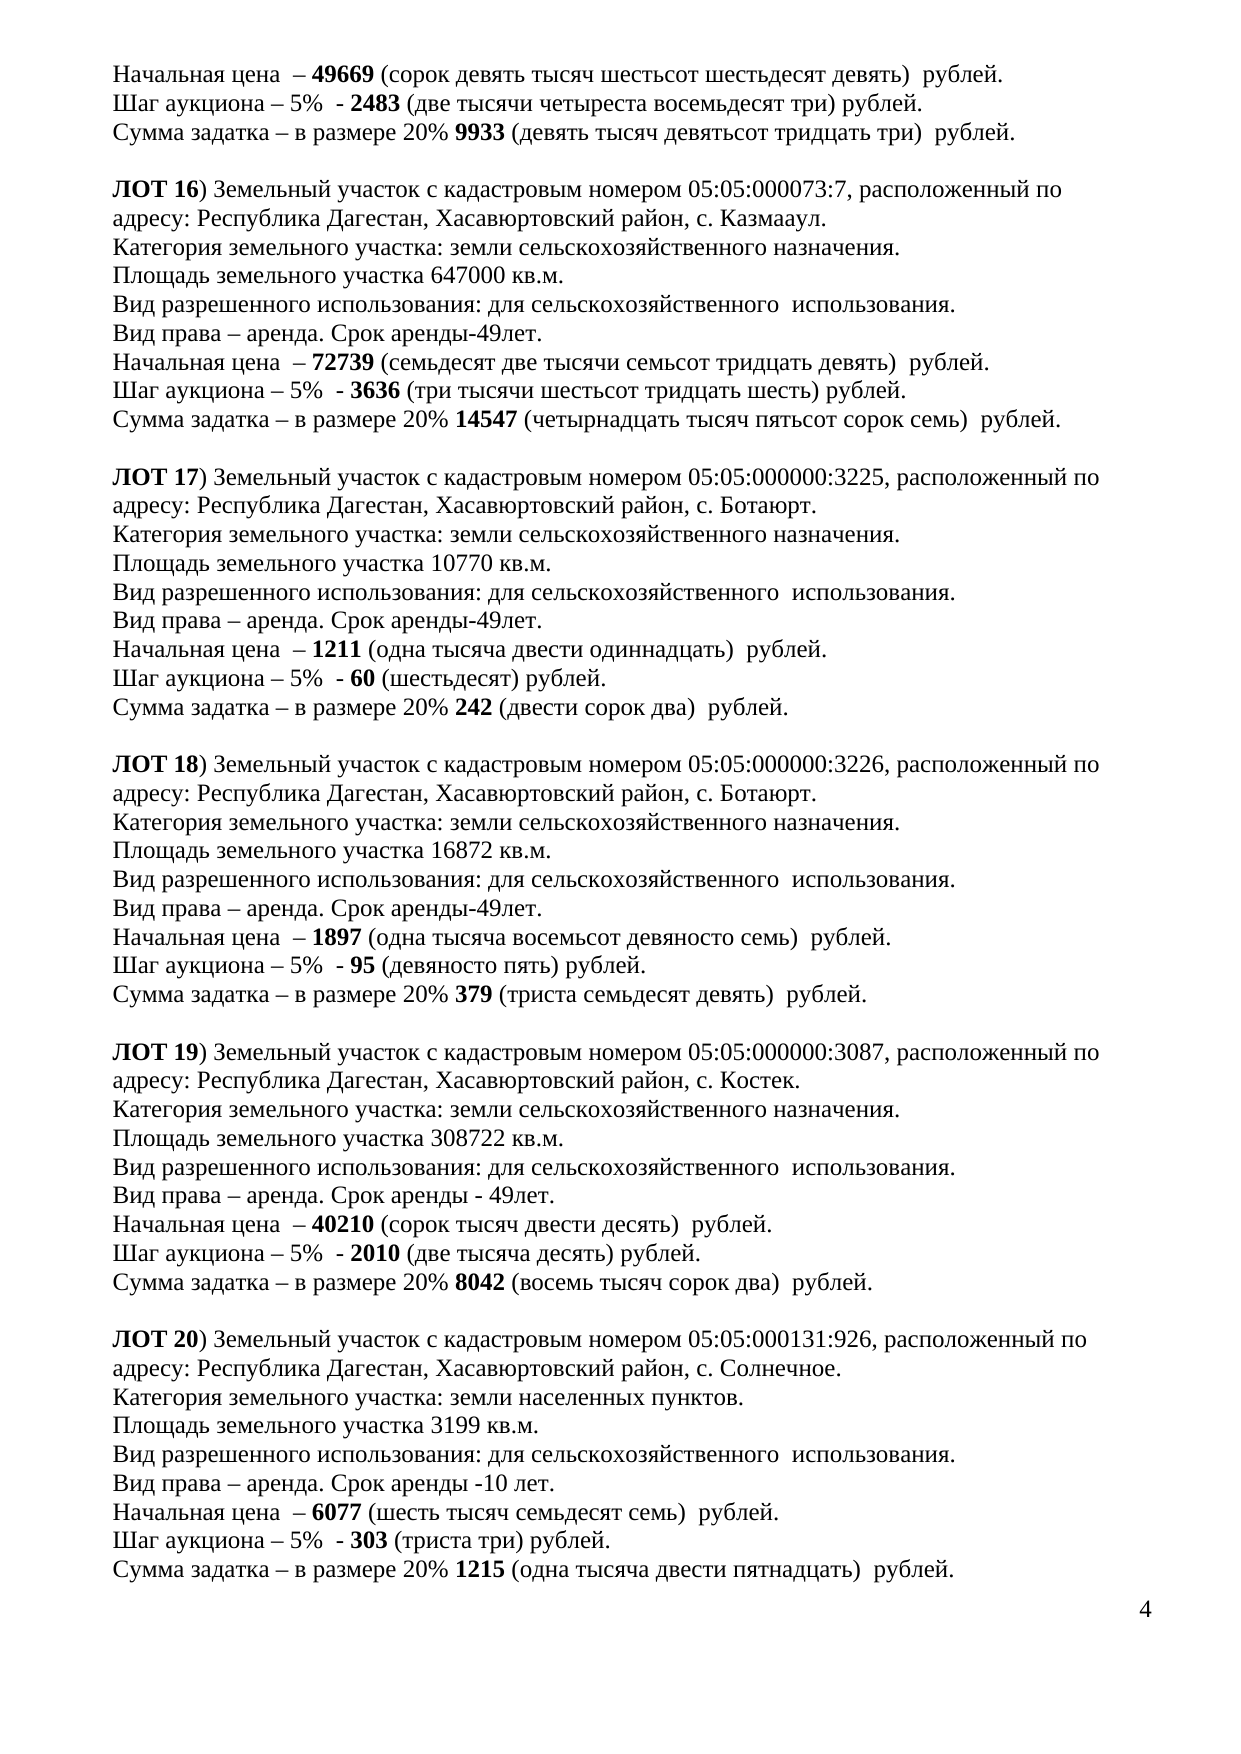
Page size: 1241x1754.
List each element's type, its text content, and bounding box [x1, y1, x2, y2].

text Начальная цена – 40210 (сорок тысяч двести десять) рублей. [112, 1209, 1196, 1238]
text Площадь земельного участка 308722 кв.м. [112, 1123, 1196, 1152]
text Вид права – аренда. Срок аренды-49лет. [112, 605, 1196, 634]
text Площадь земельного участка 16872 кв.м. [112, 835, 1196, 864]
text ЛОТ 19) Земельный участок с кадастровым номером 05:05:000000:3087, расположенный по [112, 1037, 1196, 1065]
text Сумма задатка – в размере 20% 14547 (четырнадцать тысяч пятьсот сорок семь) рублей. [112, 404, 1196, 433]
text ЛОТ 18) Земельный участок с кадастровым номером 05:05:000000:3226, расположенный по [112, 749, 1196, 778]
text Площадь земельного участка 647000 кв.м. [112, 260, 1196, 289]
text Шаг аукциона – 5% - 2010 (две тысяча десять) рублей. [112, 1238, 1196, 1267]
text адресу: Республика Дагестан, Хасавюртовский район, с. Ботаюрт. [112, 778, 1196, 807]
text Шаг аукциона – 5% - 95 (девяносто пять) рублей. [112, 950, 1196, 979]
text Вид права – аренда. Срок аренды -10 лет. [112, 1468, 1196, 1497]
text Площадь земельного участка 10770 кв.м. [112, 548, 1196, 577]
text Сумма задатка – в размере 20% 379 (триста семьдесят девять) рублей. [112, 979, 1196, 1008]
text Шаг аукциона – 5% - 3636 (три тысячи шестьсот тридцать шесть) рублей. [112, 375, 1196, 404]
text Вид права – аренда. Срок аренды-49лет. [112, 318, 1196, 347]
text Начальная цена – 1897 (одна тысяча восемьсот девяносто семь) рублей. [112, 922, 1196, 950]
text адресу: Республика Дагестан, Хасавюртовский район, с. Ботаюрт. [112, 490, 1196, 519]
text Категория земельного участка: земли сельскохозяйственного назначения. [112, 807, 1196, 835]
text ЛОТ 17) Земельный участок с кадастровым номером 05:05:000000:3225, расположенный по [112, 462, 1196, 490]
text ЛОТ 20) Земельный участок с кадастровым номером 05:05:000131:926, расположенный по [112, 1324, 1196, 1353]
text Шаг аукциона – 5% - 60 (шестьдесят) рублей. [112, 663, 1196, 692]
text Категория земельного участка: земли сельскохозяйственного назначения. [112, 232, 1196, 260]
text Начальная цена – 72739 (семьдесят две тысячи семьсот тридцать девять) рублей. [112, 347, 1196, 375]
text Вид права – аренда. Срок аренды-49лет. [112, 893, 1196, 922]
text Вид разрешенного использования: для сельскохозяйственного использования. [112, 289, 1196, 318]
text Вид разрешенного использования: для сельскохозяйственного использования. [112, 1152, 1196, 1180]
text Площадь земельного участка 3199 кв.м. [112, 1410, 1196, 1439]
text адресу: Республика Дагестан, Хасавюртовский район, с. Костек. [112, 1065, 1196, 1094]
text Сумма задатка – в размере 20% 1215 (одна тысяча двести пятнадцать) рублей. [112, 1554, 1196, 1583]
text Сумма задатка – в размере 20% 8042 (восемь тысяч сорок два) рублей. [112, 1267, 1196, 1295]
text Вид разрешенного использования: для сельскохозяйственного использования. [112, 1439, 1196, 1468]
text Категория земельного участка: земли сельскохозяйственного назначения. [112, 1094, 1196, 1123]
text Начальная цена – 6077 (шесть тысяч семьдесят семь) рублей. [112, 1497, 1196, 1525]
text ЛОТ 16) Земельный участок с кадастровым номером 05:05:000073:7, расположенный по [112, 174, 1196, 203]
text Начальная цена – 1211 (одна тысяча двести одиннадцать) рублей. [112, 634, 1196, 663]
text Шаг аукциона – 5% - 2483 (две тысячи четыреста восемьдесят три) рублей. [112, 88, 1196, 117]
text Сумма задатка – в размере 20% 9933 (девять тысяч девятьсот тридцать три) рублей. [112, 117, 1196, 145]
text Вид права – аренда. Срок аренды - 49лет. [112, 1180, 1196, 1209]
text Вид разрешенного использования: для сельскохозяйственного использования. [112, 864, 1196, 893]
text Сумма задатка – в размере 20% 242 (двести сорок два) рублей. [112, 692, 1196, 720]
text Начальная цена – 49669 (сорок девять тысяч шестьсот шестьдесят девять) рублей. [112, 59, 1196, 88]
text Шаг аукциона – 5% - 303 (триста три) рублей. [112, 1525, 1196, 1554]
text Вид разрешенного использования: для сельскохозяйственного использования. [112, 577, 1196, 605]
text адресу: Республика Дагестан, Хасавюртовский район, с. Солнечное. [112, 1353, 1196, 1382]
text Категория земельного участка: земли населенных пунктов. [112, 1382, 1196, 1410]
text Категория земельного участка: земли сельскохозяйственного назначения. [112, 519, 1196, 548]
text адресу: Республика Дагестан, Хасавюртовский район, с. Казмааул. [112, 203, 1196, 232]
